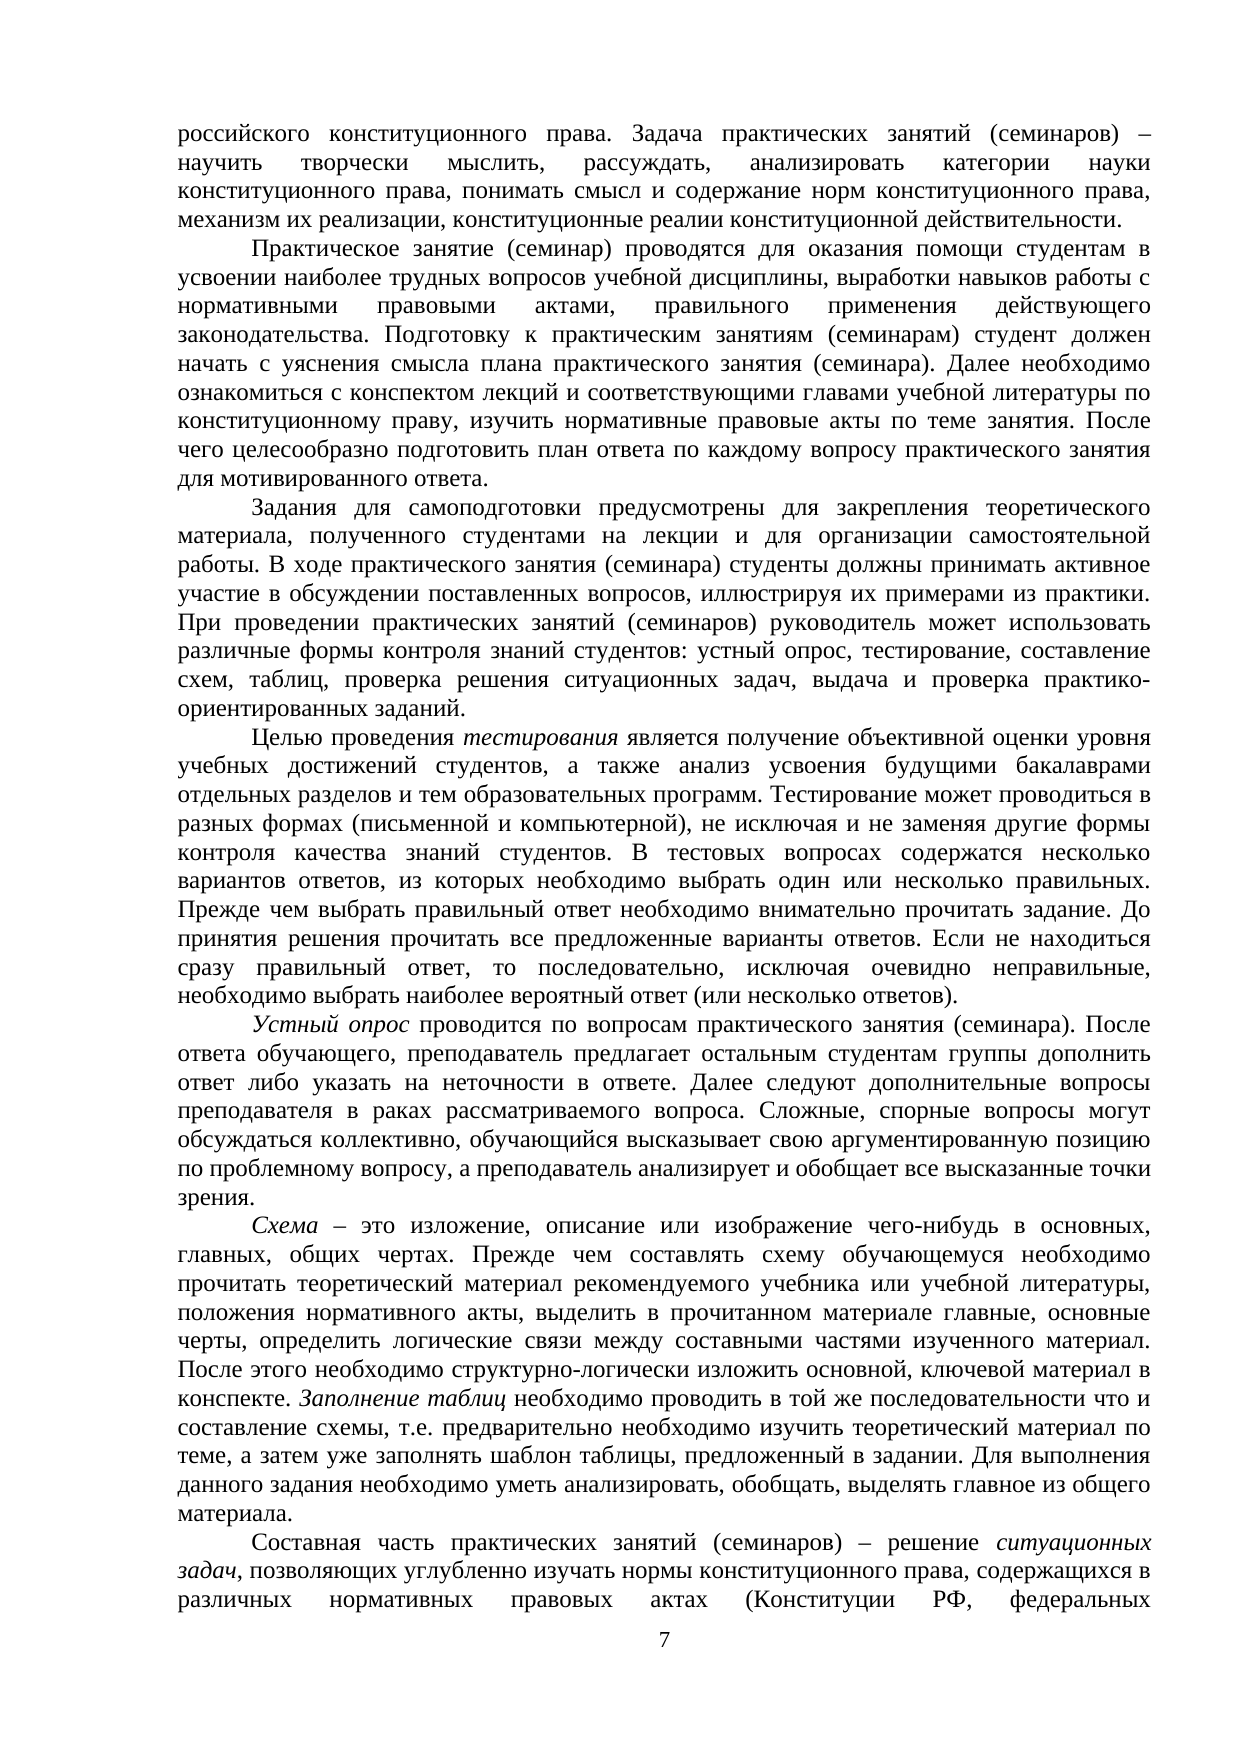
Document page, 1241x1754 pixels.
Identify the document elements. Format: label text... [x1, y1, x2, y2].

text Схема – это изложение, описание или изображение чего-нибудь в основных, главных, общих чертах. Прежде чем составлять схему обучающемуся необходимо прочитать теоретический материал рекомендуемого учебника или учебной литературы, положения нормативного акты, выделить в прочитанном материале главные, основные черты, определить логические связи между составными частями изученного материал. После этого необходимо структурно-логически изложить основной, ключевой материал в конспекте. Заполнение таблиц необходимо проводить в той же последовательности что и составление схемы, т.е. предварительно необходимо изучить теоретический материал по теме, а затем уже заполнять шаблон таблицы, предложенный в задании. Для выполнения данного задания необходимо уметь анализировать, обобщать, выделять главное из общего материала. [177, 1211, 1152, 1527]
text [177, 1527, 1152, 1613]
text Задания для самоподготовки предусмотрены для закрепления теоретического материала, полученного студентами на лекции и для организации самостоятельной работы. В ходе практического занятия (семинара) студенты должны принимать активное участие в обсуждении поставленных вопросов, иллюстрируя их примерами из практики. При проведении практических занятий (семинаров) руководитель может использовать различные формы контроля знаний студентов: устный опрос, тестирование, составление схем, таблиц, проверка решения ситуационных задач, выдача и проверка практико-ориентированных заданий. [177, 492, 1152, 722]
text Устный опрос проводится по вопросам практического занятия (семинара). После ответа обучающего, преподаватель предлагает остальным студентам группы дополнить ответ либо указать на неточности в ответе. Далее следуют дополнительные вопросы преподавателя в раках рассматриваемого вопроса. Сложные, спорные вопросы могут обсуждаться коллективно, обучающийся высказывает свою аргументированную позицию по проблемному вопросу, а преподаватель анализирует и обобщает все высказанные точки зрения. [177, 1009, 1152, 1211]
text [177, 118, 1152, 233]
text Целью проведения тестирования является получение объективной оценки уровня учебных достижений студентов, а также анализ усвоения будущими бакалаврами отдельных разделов и тем образовательных программ. Тестирование может проводиться в разных формах (письменной и компьютерной), не исключая и не заменяя другие формы контроля качества знаний студентов. В тестовых вопросах содержатся несколько вариантов ответов, из которых необходимо выбрать один или несколько правильных. Прежде чем выбрать правильный ответ необходимо внимательно прочитать задание. До принятия решения прочитать все предложенные варианты ответов. Если не находиться сразу правильный ответ, то последовательно, исключая очевидно неправильные, необходимо выбрать наиболее вероятный ответ (или несколько ответов). [177, 722, 1152, 1009]
text Практическое занятие (семинар) проводятся для оказания помощи студентам в усвоении наиболее трудных вопросов учебной дисциплины, выработки навыков работы с нормативными правовыми актами, правильного применения действующего законодательства. Подготовку к практическим занятиям (семинарам) студент должен начать с уяснения смысла плана практического занятия (семинара). Далее необходимо ознакомиться с конспектом лекций и соответствующими главами учебной литературы по конституционному праву, изучить нормативные правовые акты по теме занятия. После чего целесообразно подготовить план ответа по каждому вопросу практического занятия для мотивированного ответа. [177, 233, 1152, 492]
